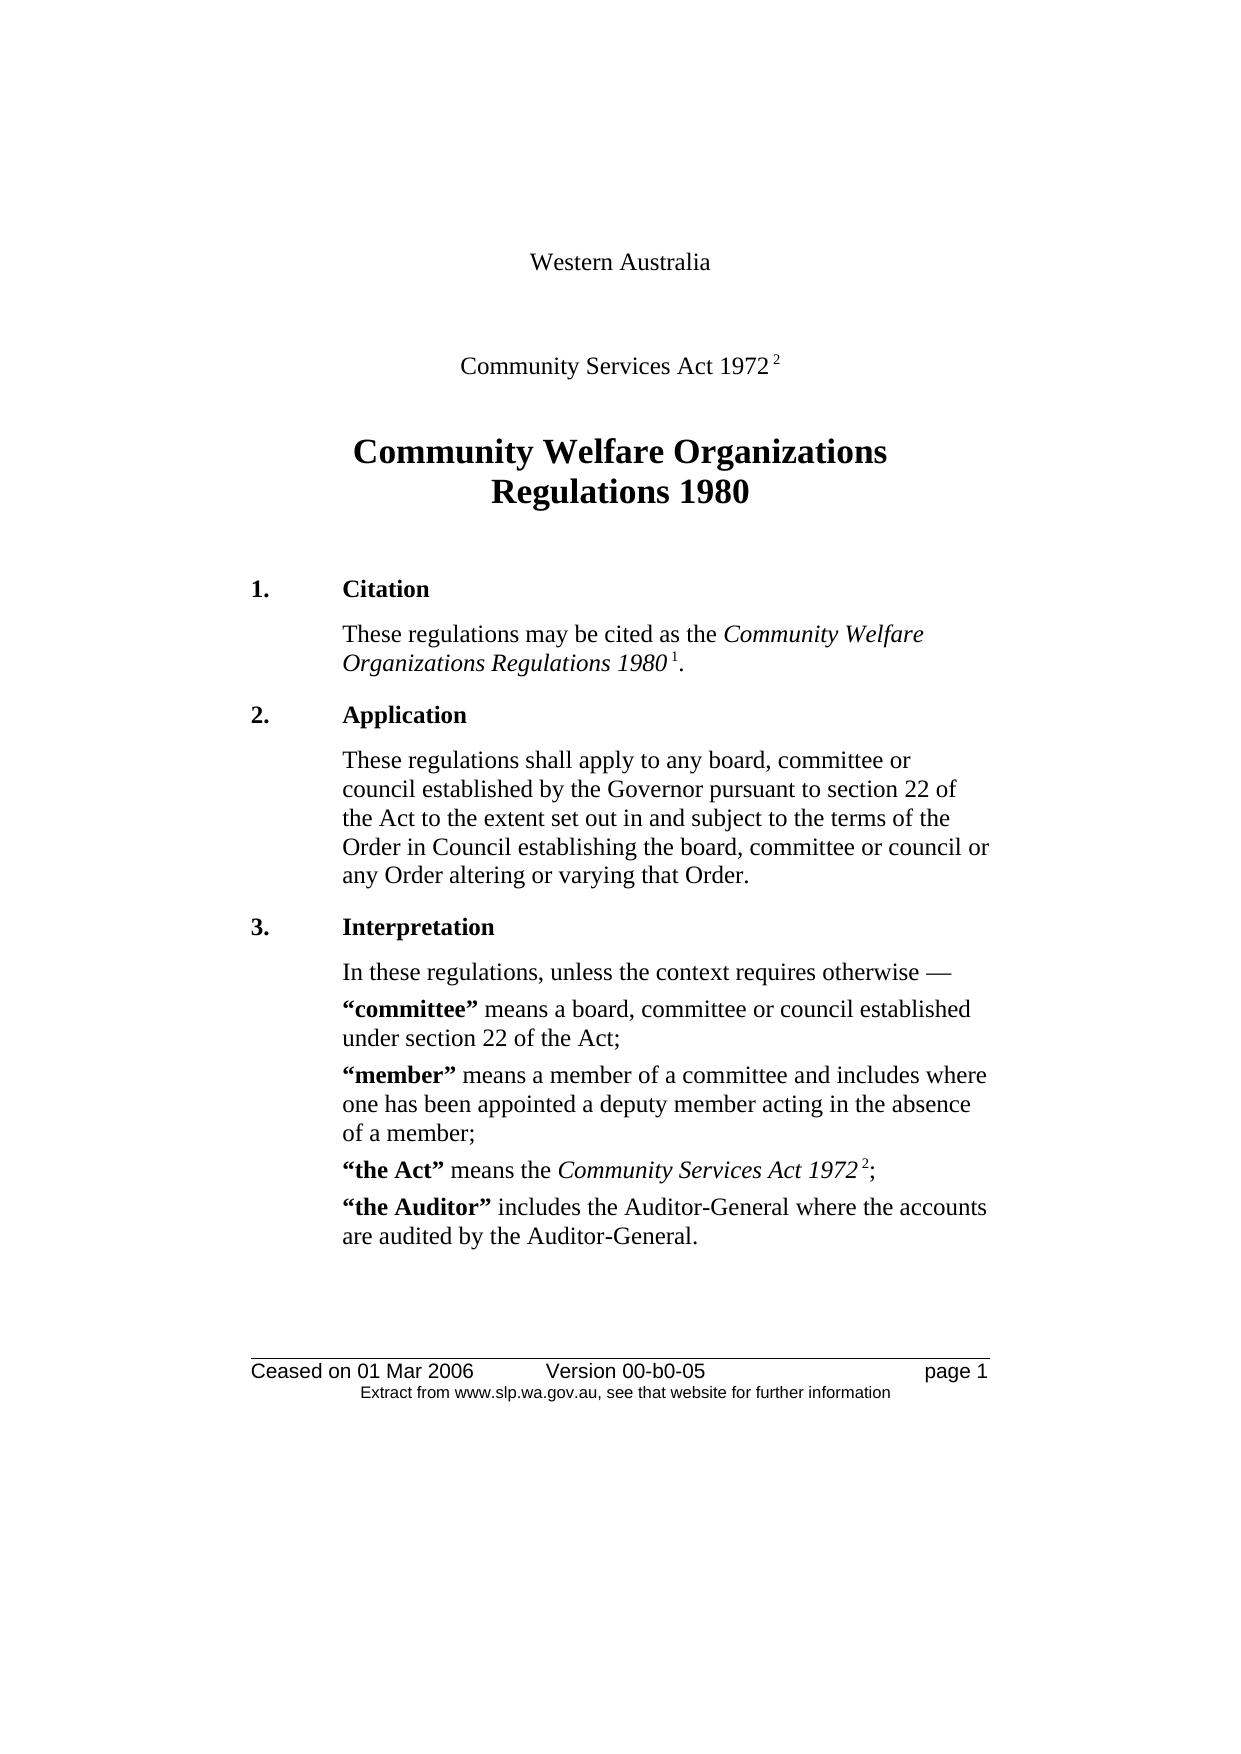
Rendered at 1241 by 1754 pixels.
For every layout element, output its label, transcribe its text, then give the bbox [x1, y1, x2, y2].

text Western Australia [251, 247, 990, 276]
subtitle 2. Application [251, 700, 990, 729]
text These regulations may be cited as the Community Welfare Organizations Regulations 1980 1. [251, 619, 990, 677]
subtitle 3. Interpretation [251, 912, 990, 941]
text “the Act” means the Community Services Act 1972 2; [251, 1155, 990, 1184]
text These regulations shall apply to any board, committee or council established by the Governor pursuant to section 22 of the Act to the extent set out in and subject to the terms of the Order in Council establishing the board, committee or council or any Order altering or varying that Order. [251, 745, 990, 889]
text “the Auditor” includes the Auditor-General where the accounts are audited by the Auditor-General. [251, 1192, 990, 1249]
text In these regulations, unless the context requires otherwise — [251, 957, 990, 986]
subtitle 1. Citation [251, 574, 990, 603]
text “committee” means a board, committee or council established under section 22 of the Act; [251, 994, 990, 1052]
text Community Welfare Organizations Regulations 1980 [251, 430, 990, 512]
text “member” means a member of a committee and includes where one has been appointed a deputy member acting in the absence of a member; [251, 1060, 990, 1147]
text Community Services Act 1972 2 [251, 351, 990, 380]
